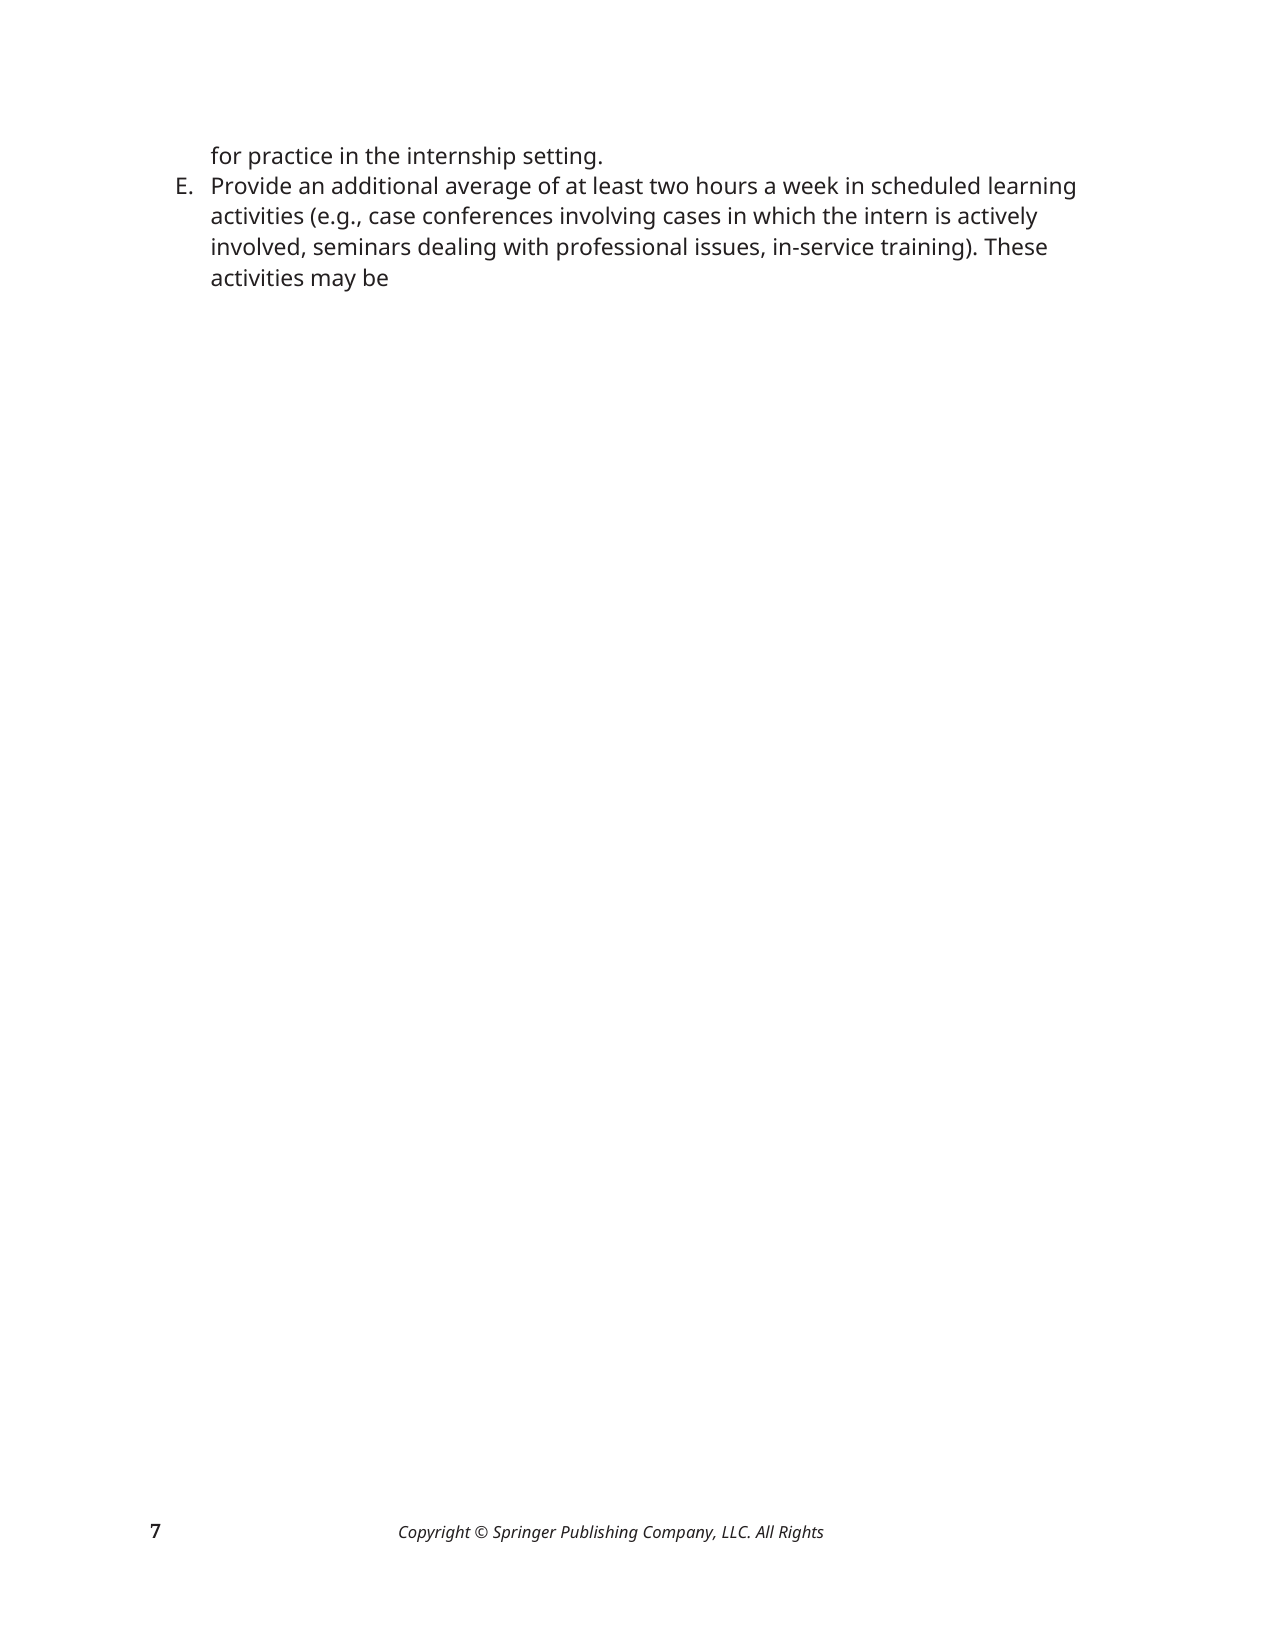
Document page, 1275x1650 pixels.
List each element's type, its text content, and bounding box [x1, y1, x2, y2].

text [210, 139, 1125, 170]
list Provide an additional average of at least two hours a week in scheduled learning activities (e.g., case conferences involving cases in which the intern is actively involved, seminars dealing with professional issues, in-service training). These activities may be [175, 170, 1095, 293]
